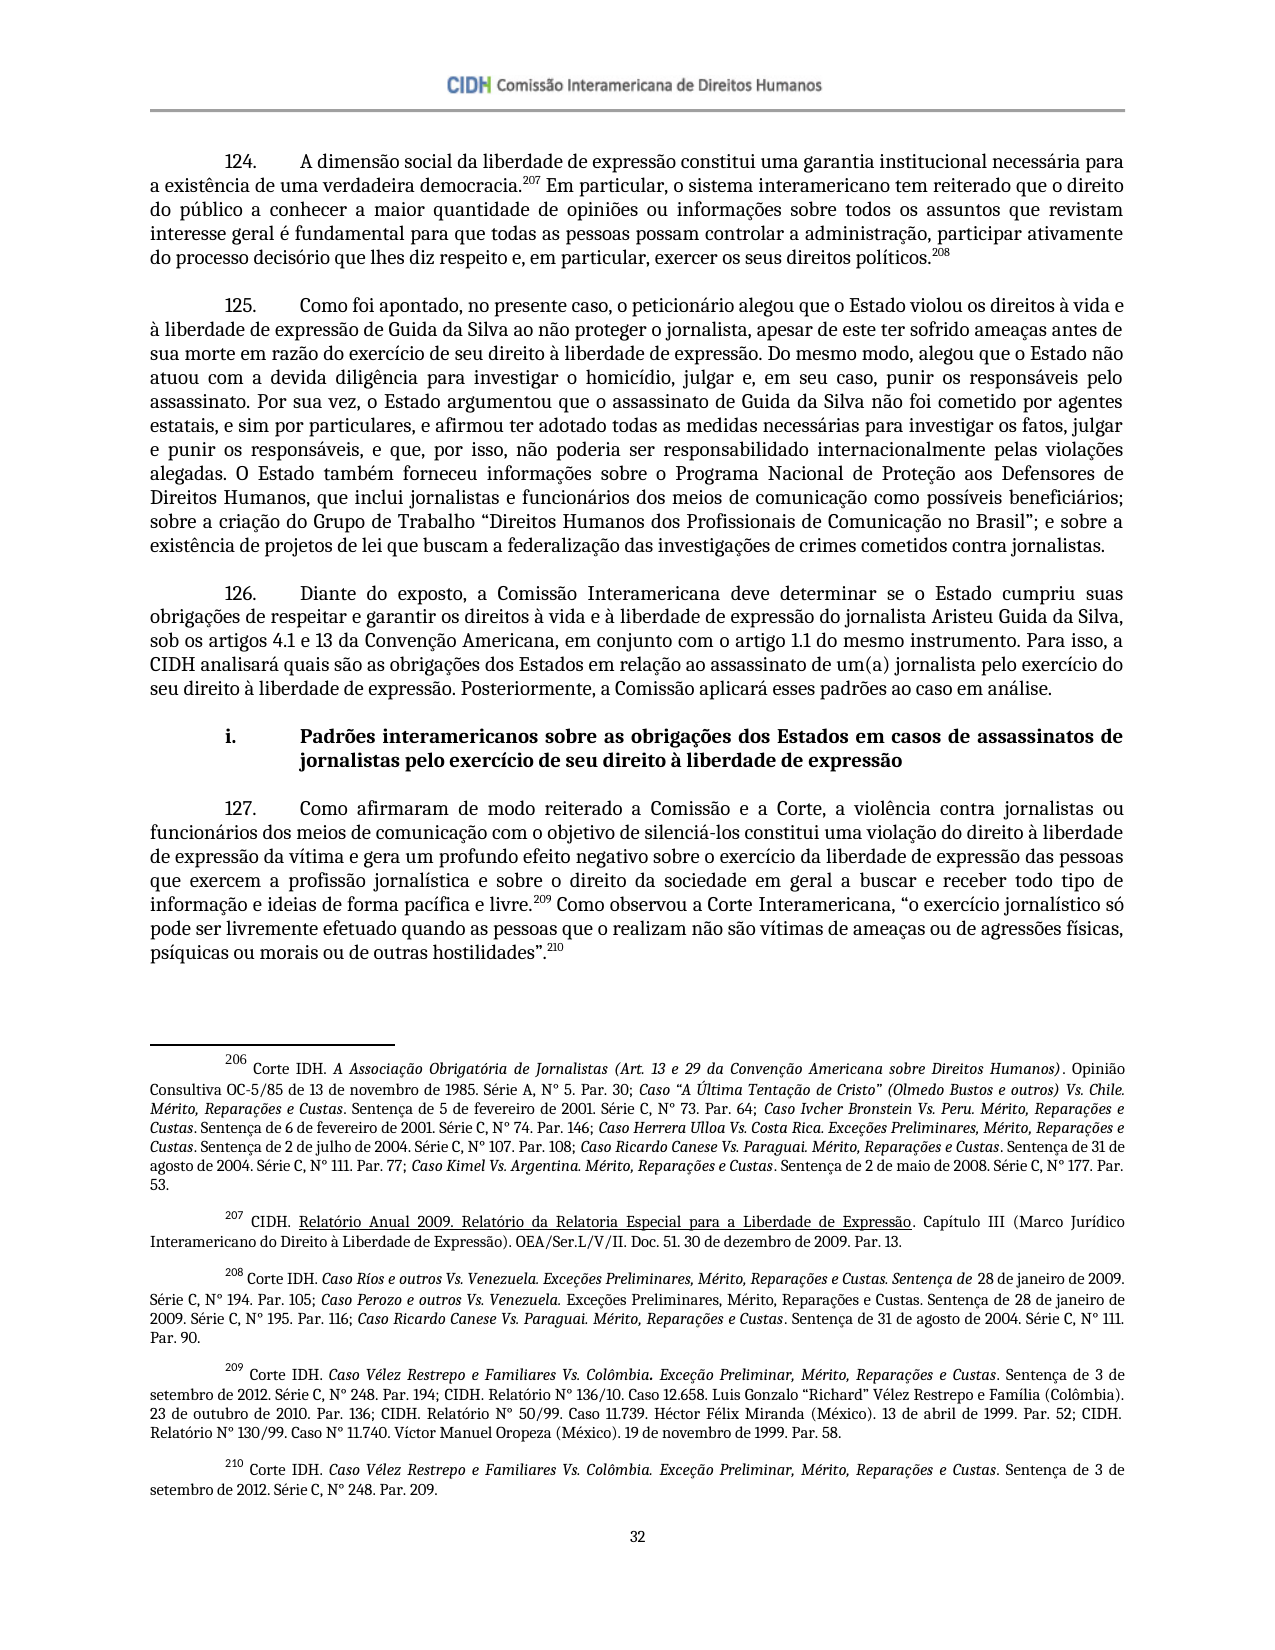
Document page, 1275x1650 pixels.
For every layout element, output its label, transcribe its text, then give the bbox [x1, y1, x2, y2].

list Como foi apontado, no presente caso, o peticionário alegou que o Estado violou os direitos à vida e à liberdade de expressão de Guida da Silva ao não proteger o jornalista, apesar de este ter sofrido ameaças antes de sua morte em razão do exercício de seu direito à liberdade de expressão. Do mesmo modo, alegou que o Estado não atuou com a devida diligência para investigar o homicídio, julgar e, em seu caso, punir os responsáveis pelo assassinato. Por sua vez, o Estado argumentou que o assassinato de Guida da Silva não foi cometido por agentes estatais, e sim por particulares, e afirmou ter adotado todas as medidas necessárias para investigar os fatos, julgar e punir os responsáveis, e que, por isso, não poderia ser responsabilidado internacionalmente pelas violações alegadas. O Estado também forneceu informações sobre o Programa Nacional de Proteção aos Defensores de Direitos Humanos, que inclui jornalistas e funcionários dos meios de comunicação como possíveis beneficiários; sobre a criação do Grupo de Trabalho “Direitos Humanos dos Profissionais de Comunicação no Brasil”; e sobre a existência de projetos de lei que buscam a federalização das investigações de crimes cometidos contra jornalistas. [150, 294, 1125, 557]
picture [428, 75, 847, 96]
list Como afirmaram de modo reiterado a Comissão e a Corte, a violência contra jornalistas ou funcionários dos meios de comunicação com o objetivo de silenciá-los constitui uma violação do direito à liberdade de expressão da vítima e gera um profundo efeito negativo sobre o exercício da liberdade de expressão das pessoas que exercem a profissão jornalística e sobre o direito da sociedade em geral a buscar e receber todo tipo de informação e ideias de forma pacífica e livre. Como observou a Corte Interamericana, “o exercício jornalístico só pode ser livremente efetuado quando as pessoas que o realizam não são vítimas de ameaças ou de agressões físicas, psíquicas ou morais ou de outras hostilidades”. [150, 893, 1125, 964]
text i. Padrões interamericanos sobre as obrigações dos Estados em casos de assassinatos de jornalistas pelo exercício de seu direito à liberdade de expressão [225, 725, 1125, 773]
list Diante do exposto, a Comissão Interamericana deve determinar se o Estado cumpriu suas obrigações de respeitar e garantir os direitos à vida e à liberdade de expressão do jornalista Aristeu Guida da Silva, sob os artigos 4.1 e 13 da Convenção Americana, em conjunto com o artigo 1.1 do mesmo instrumento. Para isso, a CIDH analisará quais são as obrigações dos Estados em relação ao assassinato de um(a) jornalista pelo exercício do seu direito à liberdade de expressão. Posteriormente, a Comissão aplicará esses padrões ao caso em análise. [150, 581, 1125, 701]
list A dimensão social da liberdade de expressão constitui uma garantia institucional necessária para a existência de uma verdadeira democracia. Em particular, o sistema interamericano tem reiterado que o direito do público a conhecer a maior quantidade de opiniões ou informações sobre todos os assuntos que revistam interesse geral é fundamental para que todas as pessoas possam controlar a administração, participar ativamente do processo decisório que lhes diz respeito e, em particular, exercer os seus direitos políticos. [150, 150, 1125, 270]
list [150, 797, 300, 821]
